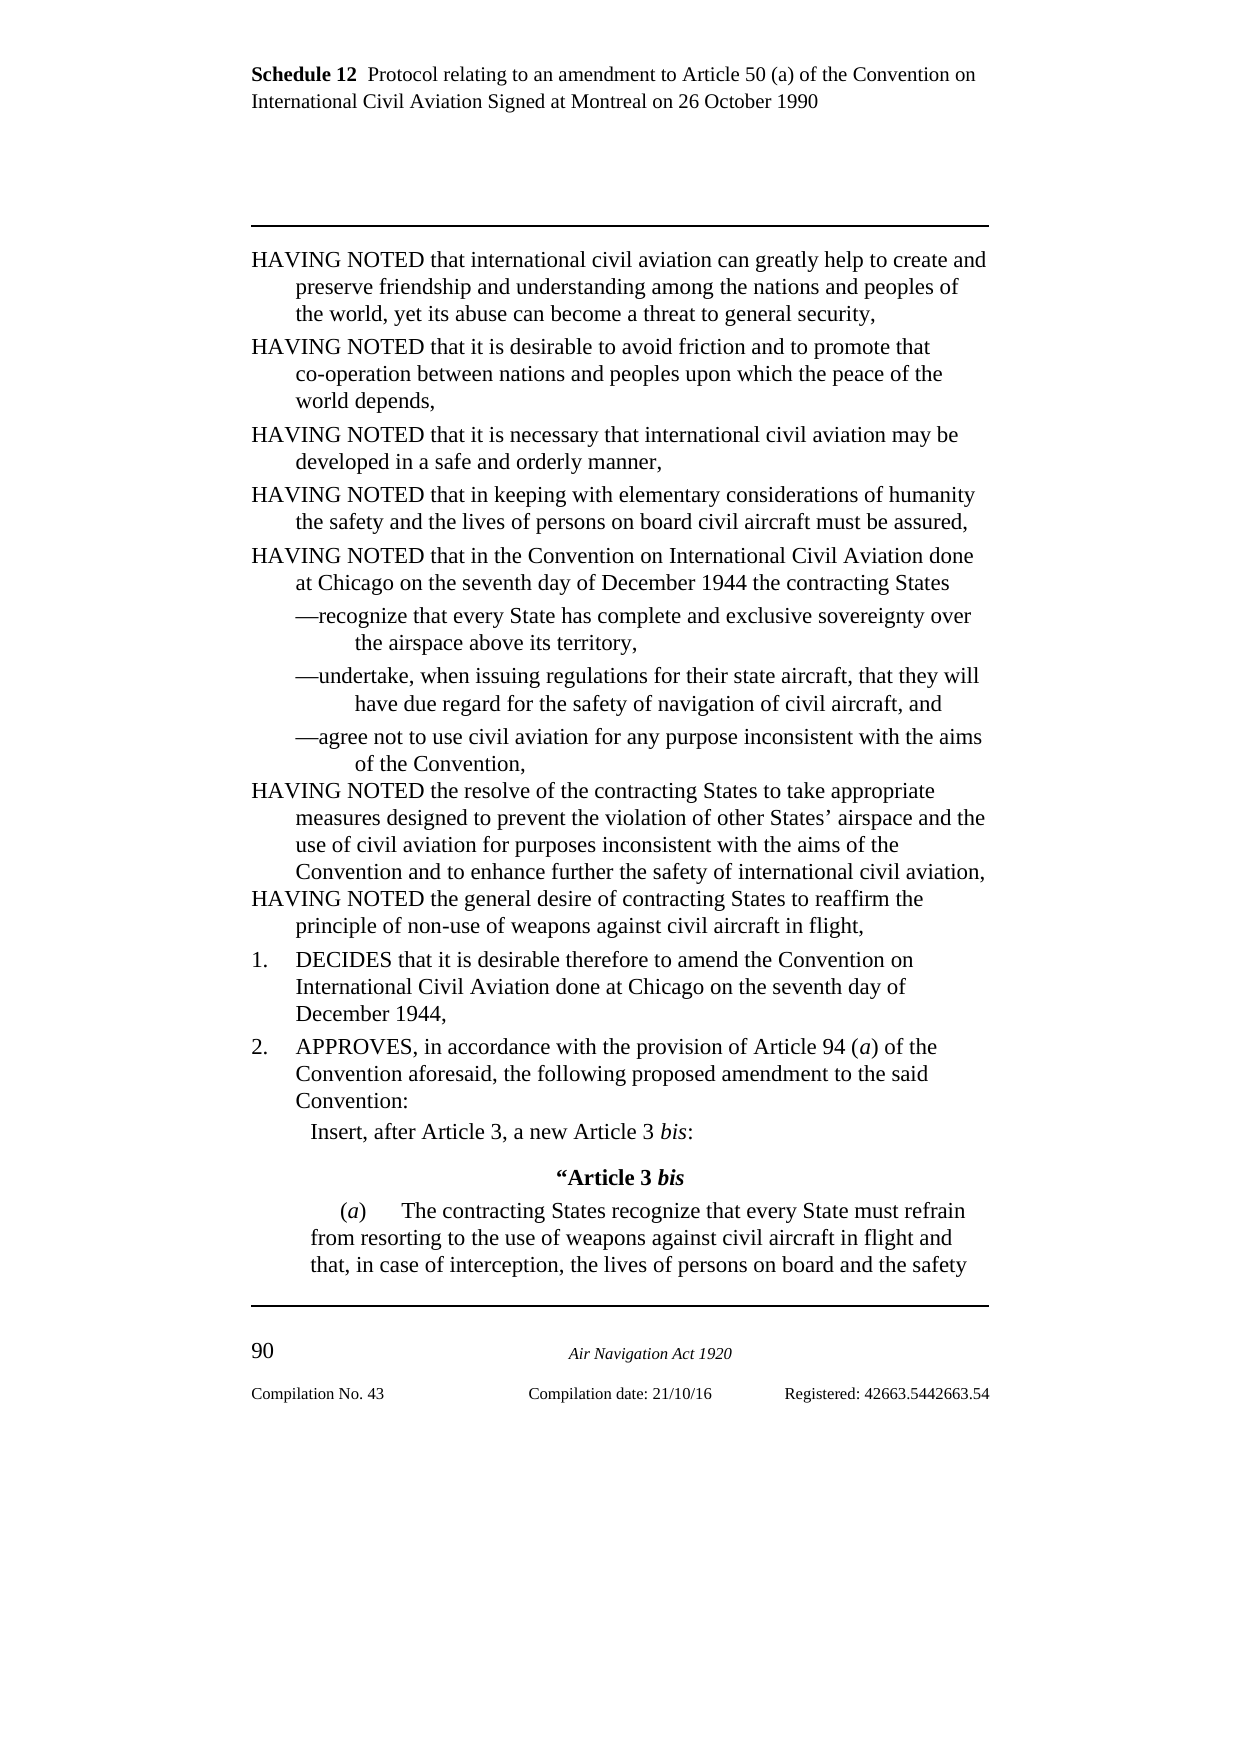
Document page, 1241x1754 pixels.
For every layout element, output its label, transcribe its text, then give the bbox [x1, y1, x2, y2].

text HAVING NOTED that international civil aviation can greatly help to create and preserve friendship and understanding among the nations and peoples of the world, yet its abuse can become a threat to general security, [251, 245, 989, 326]
text —agree not to use civil aviation for any purpose inconsistent with the aims of the Convention, [295, 722, 989, 776]
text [310, 1197, 989, 1278]
text HAVING NOTED that in the Convention on International Civil Aviation done at on the seventh day of December 1944 the contracting States [251, 541, 989, 595]
text 2. APPROVES, in accordance with the provision of Article 94 (a) of the Convention aforesaid, the following proposed amendment to the said Convention: [251, 1033, 989, 1114]
text —recognize that every State has complete and exclusive sovereignty over the airspace above its territory, [295, 601, 989, 656]
text HAVING NOTED the resolve of the contracting States to take appropriate measures designed to prevent the violation of other States’ airspace and the use of civil aviation for purposes inconsistent with the aims of the Convention and to enhance further the safety of international civil aviation, [251, 776, 989, 885]
text HAVING NOTED that in keeping with elementary considerations of humanity the safety and the lives of persons on board civil aircraft must be assured, [251, 481, 989, 535]
text “Article 3 bis [251, 1163, 989, 1190]
text HAVING NOTED that it is necessary that international civil aviation may be developed in a safe and orderly manner, [251, 420, 989, 474]
text —undertake, when issuing regulations for their state aircraft, that they will have due regard for the safety of navigation of civil aircraft, and [295, 662, 989, 716]
text HAVING NOTED that it is desirable to avoid friction and to promote that co-operation between nations and peoples upon which the peace of the world depends, [251, 333, 989, 414]
text Insert, after Article 3, a new Article 3 bis: [310, 1118, 989, 1144]
text HAVING NOTED the general desire of contracting States to reaffirm the principle of non-use of weapons against civil aircraft in flight, [251, 885, 989, 939]
text 1. DECIDES that it is desirable therefore to amend the Convention on International Civil Aviation done at on the seventh day of December 1944, [251, 945, 989, 1026]
